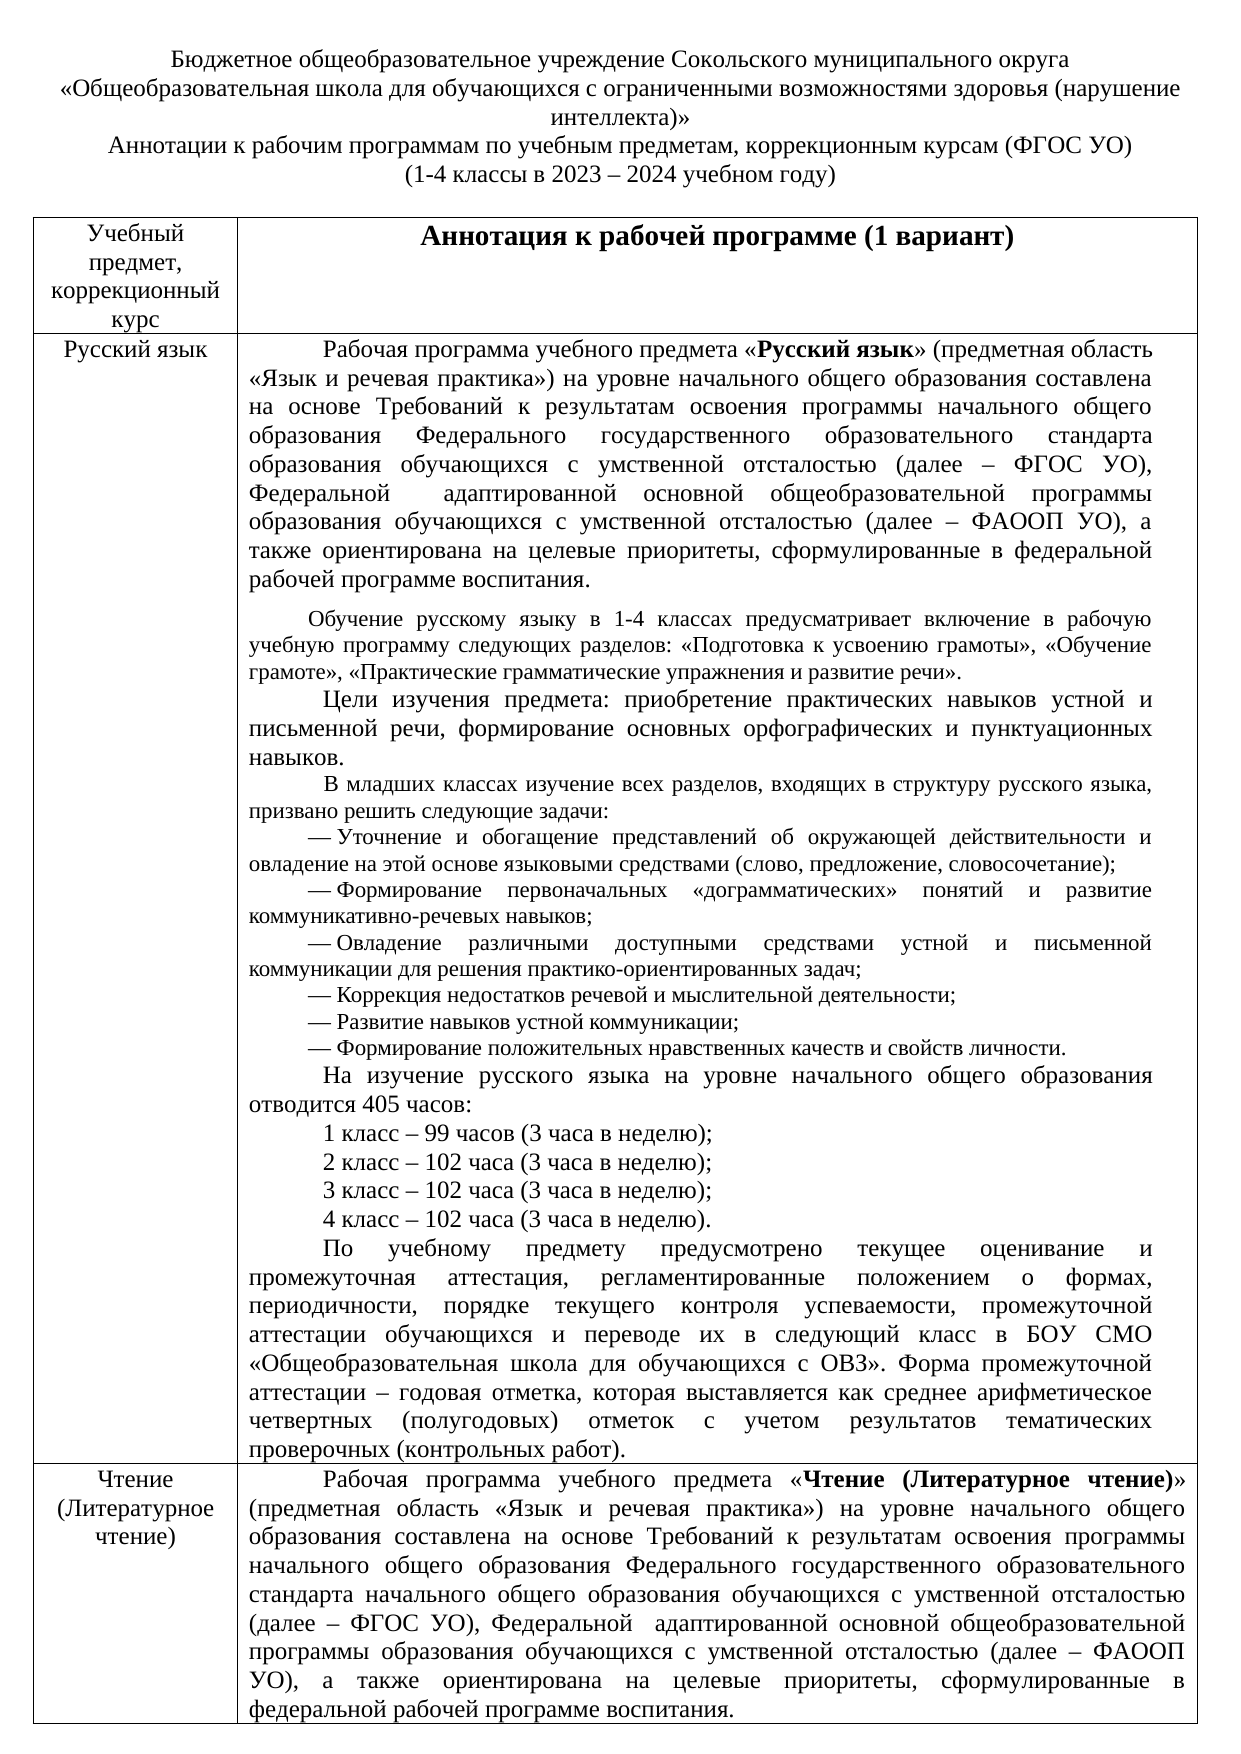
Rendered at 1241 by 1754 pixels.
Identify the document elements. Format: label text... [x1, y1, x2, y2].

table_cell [238, 1464, 1197, 1723]
text Бюджетное общеобразовательное учреждение Сокольского муниципального округа [44, 44, 1196, 73]
text (1-4 классы в 2023 – 2024 учебном году) [44, 159, 1196, 188]
table_header Учебный предмет, коррекционный курс [34, 218, 237, 333]
table_header Аннотация к рабочей программе (1 вариант) [238, 218, 1197, 333]
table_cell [34, 1464, 237, 1723]
text «Общеобразовательная школа для обучающихся с ограниченными возможностями здоровья (нарушение интеллекта)» [44, 73, 1196, 131]
table_cell Рабочая программа учебного предмета «Русский язык» (предметная область «Язык и речевая практика») на уровне начального общего образования составлена на основе Требований к результатам освоения программы начального общего образования Федерального государственного образовательного стандарта образования обучающихся с умственной отсталостью (далее – ФГОС УО), Федеральной адаптированной основной общеобразовательной программы образования обучающихся с умственной отсталостью (далее – ФАООП УО), а также ориентирована на целевые приоритеты, сформулированные в федеральной рабочей программе воспитания. Обучение русскому языку в 1-4 классах предусматривает включение в рабочую учебную программу следующих разделов: «Подготовка к усвоению грамоты», «Обучение грамоте», «Практические грамматические упражнения и развитие речи». Цели изучения предмета: приобретение практических навыков устной и письменной речи, формирование основных орфографических и пунктуационных навыков. В младших классах изучение всех разделов, входящих в структуру русского языка, призвано решить следующие задачи: ― Уточнение и обогащение представлений об окружающей действительности и овладение на этой основе языковыми средствами (слово, предложение, словосочетание); ― Формирование первоначальных «дограмматических» понятий и развитие коммуникативно-речевых навыков; ― Овладение различными доступными средствами устной и письменной коммуникации для решения практико-ориентированных задач; ― Коррекция недостатков речевой и мыслительной деятельности; ― Развитие навыков устной коммуникации; ― Формирование положительных нравственных качеств и свойств личности. На изучение русского языка на уровне начального общего образования отводится 405 часов: 1 класс – 99 часов (3 часа в неделю); 2 класс – 102 часа (3 часа в неделю); 3 класс – 102 часа (3 часа в неделю); 4 класс – 102 часа (3 часа в неделю). По учебному предмету предусмотрено текущее оценивание и промежуточная аттестация, регламентированные положением о формах, периодичности, порядке текущего контроля успеваемости, промежуточной аттестации обучающихся и переводе их в следующий класс в БОУ СМО «Общеобразовательная школа для обучающихся с ОВЗ». Форма промежуточной аттестации – годовая отметка, которая выставляется как среднее арифметическое четвертных (полугодовых) отметок с учетом результатов тематических проверочных (контрольных работ). [238, 334, 1197, 1463]
text Аннотации к рабочим программам по учебным предметам, коррекционным курсам (ФГОС УО) [44, 131, 1196, 159]
table_cell Русский язык [34, 334, 237, 1463]
